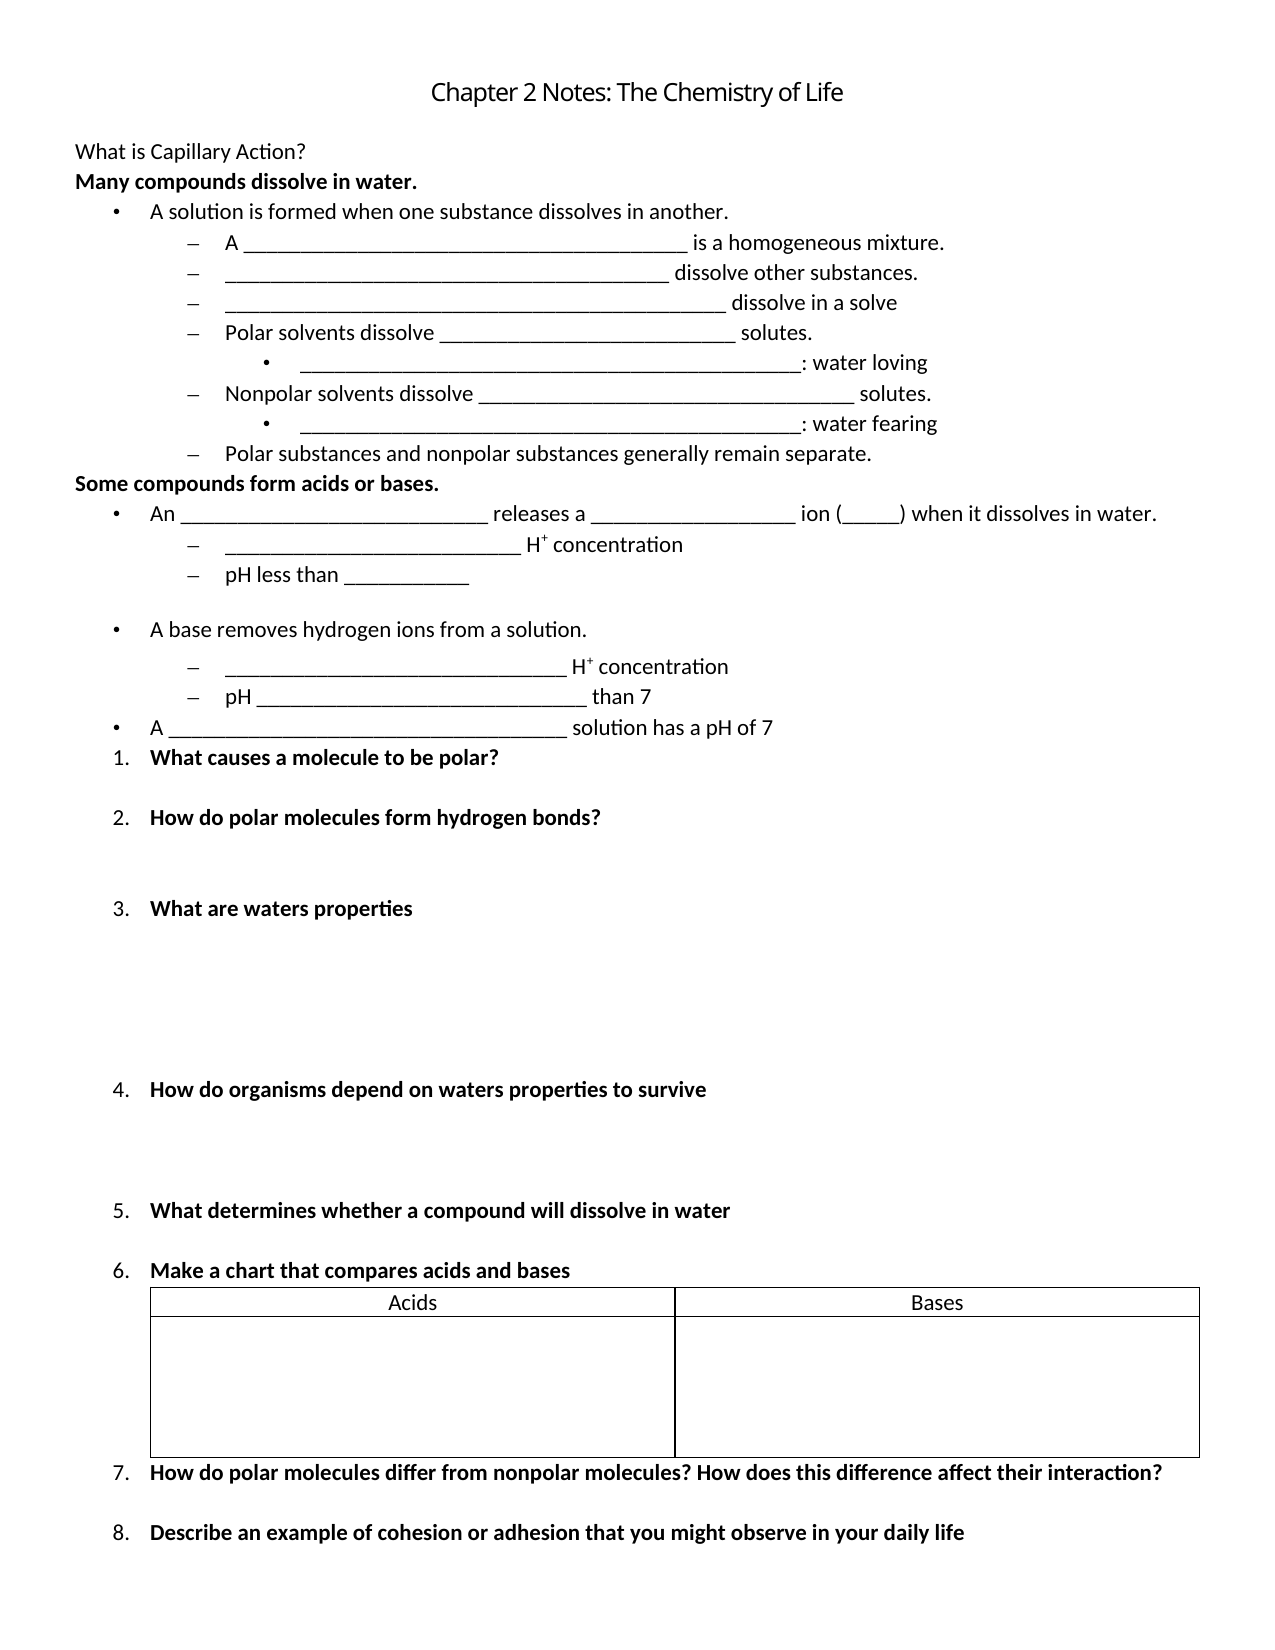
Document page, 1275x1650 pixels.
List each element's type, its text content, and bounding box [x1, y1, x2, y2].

list An ___________________________ releases a __________________ ion (_____) when it dissolves in water. [112, 499, 1200, 528]
list pH _____________________________ than 7 [187, 682, 1200, 711]
list ____________________________________________: water loving [262, 348, 1200, 377]
list Polar substances and nonpolar substances generally remain separate. [187, 439, 1200, 467]
table_cell [676, 1317, 1199, 1457]
list pH less than ___________ [187, 560, 1200, 588]
text Many compounds dissolve in water. [75, 167, 1200, 195]
table_header Bases [676, 1288, 1199, 1316]
list How do polar molecules differ from nonpolar molecules? How does this difference affect their interaction? [112, 1458, 1200, 1486]
list Describe an example of cohesion or adhesion that you might observe in your daily life [112, 1518, 1200, 1546]
table_cell [151, 1317, 674, 1457]
list A base removes hydrogen ions from a solution. [112, 590, 1200, 648]
list What determines whether a compound will dissolve in water [112, 1196, 1200, 1224]
list ____________________________________________ dissolve in a solve [187, 288, 1200, 316]
list How do organisms depend on waters properties to survive [112, 1075, 1200, 1103]
list How do polar molecules form hydrogen bonds? [112, 803, 1200, 831]
text Some compounds form acids or bases. [75, 469, 1200, 497]
list Make a chart that compares acids and bases [112, 1256, 1200, 1284]
list A _______________________________________ is a homogeneous mixture. [187, 228, 1200, 256]
list What causes a molecule to be polar? [112, 743, 1200, 771]
list Nonpolar solvents dissolve _________________________________ solutes. [187, 379, 1200, 407]
list ____________________________________________: water fearing [262, 409, 1200, 437]
list ______________________________ H+ concentration [187, 652, 1200, 680]
list A ___________________________________ solution has a pH of 7 [112, 713, 1200, 741]
list __________________________ H+ concentration [187, 530, 1200, 558]
list A solution is formed when one substance dissolves in another. [112, 197, 1200, 226]
list What are waters properties [112, 894, 1200, 922]
table_header Acids [151, 1288, 674, 1316]
text What is Capillary Action? [75, 137, 1200, 165]
list Polar solvents dissolve __________________________ solutes. [187, 318, 1200, 346]
list _______________________________________ dissolve other substances. [187, 258, 1200, 286]
